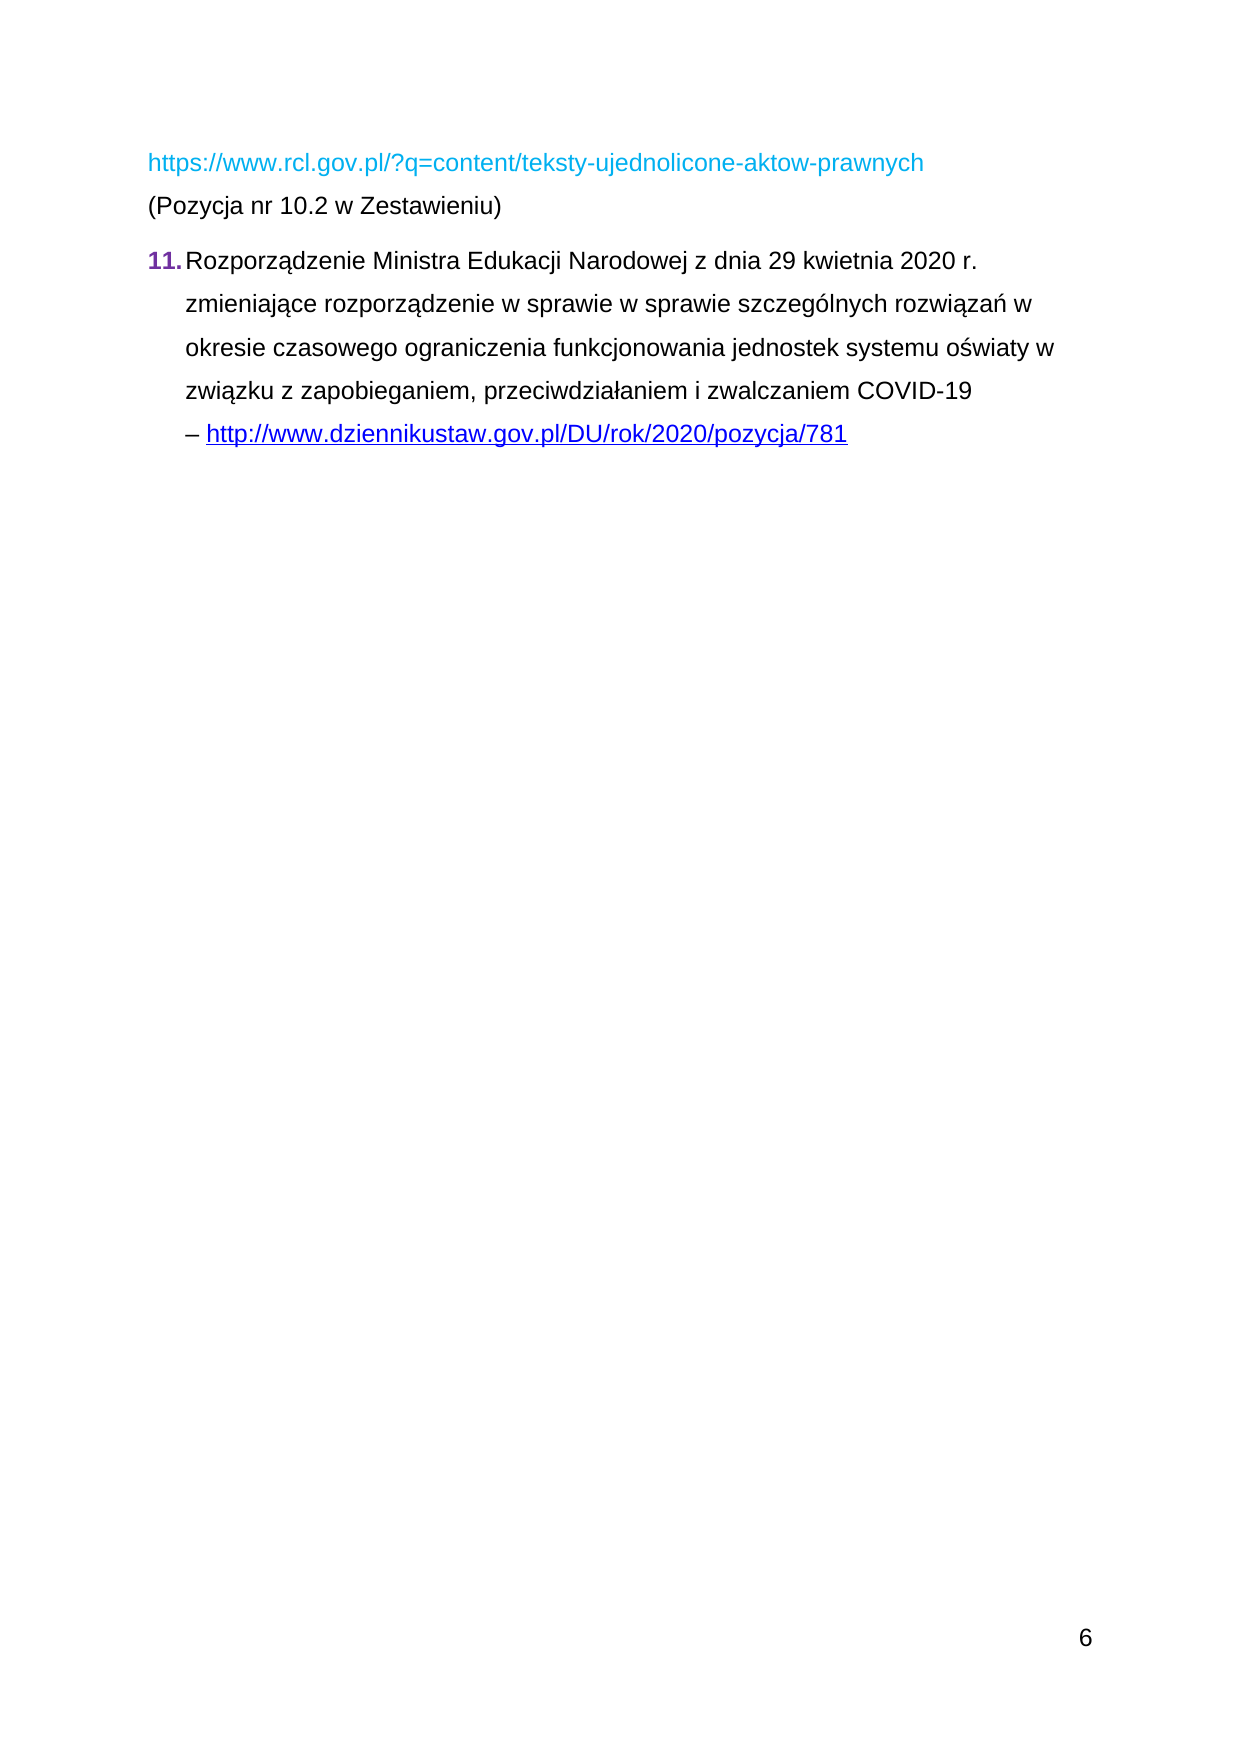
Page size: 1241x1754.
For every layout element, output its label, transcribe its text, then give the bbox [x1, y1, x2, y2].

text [148, 148, 1093, 219]
text Rozporządzenie Ministra Edukacji Narodowej z dnia 29 kwietnia 2020 r. zmieniające rozporządzenie w sprawie w sprawie szczególnych rozwiązań w okresie czasowego ograniczenia funkcjonowania jednostek systemu oświaty w związku z zapobieganiem, przeciwdziałaniem i zwalczaniem COVID-19 – http://www.dziennikustaw.gov.pl/DU/rok/2020/pozycja/781 [148, 246, 1093, 448]
